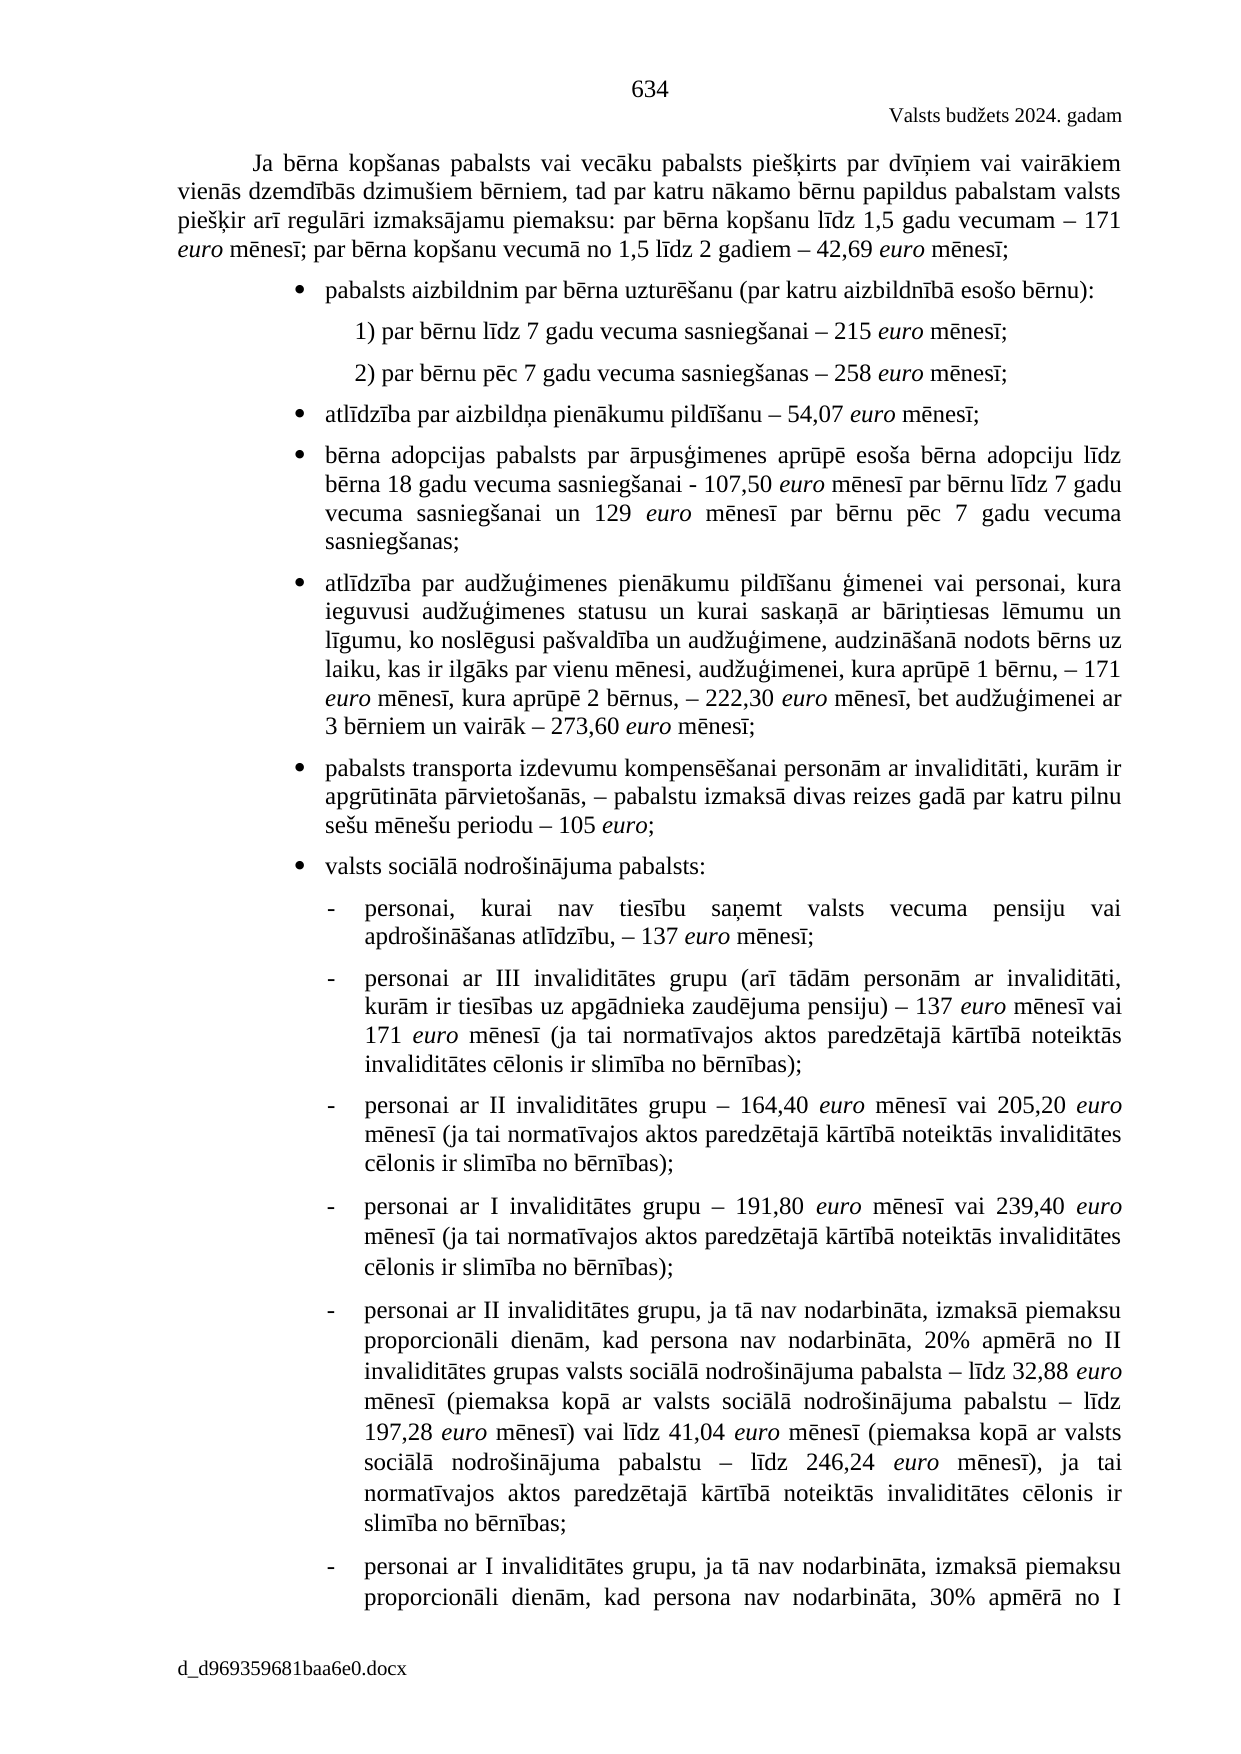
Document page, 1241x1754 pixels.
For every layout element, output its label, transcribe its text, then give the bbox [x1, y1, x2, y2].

list personai, kurai nav tiesību saņemt valsts vecuma pensiju vai apdrošināšanas atlīdzību, – 137 euro mēnesī; [327, 893, 1122, 950]
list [327, 1550, 1122, 1611]
list personai ar I invaliditātes grupu – 191,80 euro mēnesī vai 239,40 euro mēnesī (ja tai normatīvajos aktos paredzētajā kārtībā noteiktās invaliditātes cēlonis ir slimība no bērnības); [327, 1189, 1122, 1281]
text 2) par bērnu pēc 7 gadu vecuma sasniegšanas – 258 euro mēnesī; [354, 358, 1122, 386]
list atlīdzība par aizbildņa pienākumu pildīšanu – 54,07 euro mēnesī; [295, 399, 1122, 428]
list pabalsts aizbildnim par bērna uzturēšanu (par katru aizbildnībā esošo bērnu): [295, 275, 1122, 304]
text Ja bērna kopšanas pabalsts vai vecāku pabalsts piešķirts par dvīņiem vai vairākiem vienās dzemdībās dzimušiem bērniem, tad par katru nākamo bērnu papildus pabalstam valsts piešķir arī regulāri izmaksājamu piemaksu: par bērna kopšanu līdz 1,5 gadu vecumam – 171 euro mēnesī; par bērna kopšanu vecumā no 1,5 līdz 2 gadiem – 42,69 euro mēnesī; [177, 148, 1122, 263]
text 1) par bērnu līdz 7 gadu vecuma sasniegšanai – 215 euro mēnesī; [354, 316, 1122, 345]
list personai ar II invaliditātes grupu, ja tā nav nodarbināta, izmaksā piemaksu proporcionāli dienām, kad persona nav nodarbināta, 20% apmērā no II invaliditātes grupas valsts sociālā nodrošinājuma pabalsta – līdz 32,88 euro mēnesī (piemaksa kopā ar valsts sociālā nodrošinājuma pabalstu – līdz 197,28 euro mēnesī) vai līdz 41,04 euro mēnesī (piemaksa kopā ar valsts sociālā nodrošinājuma pabalstu – līdz 246,24 euro mēnesī), ja tai normatīvajos aktos paredzētajā kārtībā noteiktās invaliditātes cēlonis ir slimība no bērnības; [327, 1293, 1122, 1537]
list personai ar II invaliditātes grupu – 164,40 euro mēnesī vai 205,20 euro mēnesī (ja tai normatīvajos aktos paredzētajā kārtībā noteiktās invaliditātes cēlonis ir slimība no bērnības); [327, 1090, 1122, 1176]
list personai ar III invaliditātes grupu (arī tādām personām ar invaliditāti, kurām ir tiesības uz apgādnieka zaudējuma pensiju) – 137 euro mēnesī vai 171 euro mēnesī (ja tai normatīvajos aktos paredzētajā kārtībā noteiktās invaliditātes cēlonis ir slimība no bērnības); [327, 963, 1122, 1078]
list bērna adopcijas pabalsts par ārpusģimenes aprūpē esoša bērna adopciju līdz bērna 18 gadu vecuma sasniegšanai - 107,50 euro mēnesī par bērnu līdz 7 gadu vecuma sasniegšanai un 129 euro mēnesī par bērnu pēc 7 gadu vecuma sasniegšanas; [295, 440, 1122, 555]
list pabalsts transporta izdevumu kompensēšanai personām ar invaliditāti, kurām ir apgrūtināta pārvietošanās, – pabalstu izmaksā divas reizes gadā par katru pilnu sešu mēnešu periodu – 105 euro; [295, 753, 1122, 839]
list valsts sociālā nodrošinājuma pabalsts: [295, 851, 1122, 880]
list atlīdzība par audžuģimenes pienākumu pildīšanu ģimenei vai personai, kura ieguvusi audžuģimenes statusu un kurai saskaņā ar bāriņtiesas lēmumu un līgumu, ko noslēgusi pašvaldība un audžuģimene, audzināšanā nodots bērns uz laiku, kas ir ilgāks par vienu mēnesi, audžuģimenei, kura aprūpē 1 bērnu, – 171 euro mēnesī, kura aprūpē 2 bērnus, – 222,30 euro mēnesī, bet audžuģimenei ar 3 bērniem un vairāk – 273,60 euro mēnesī; [295, 568, 1122, 740]
